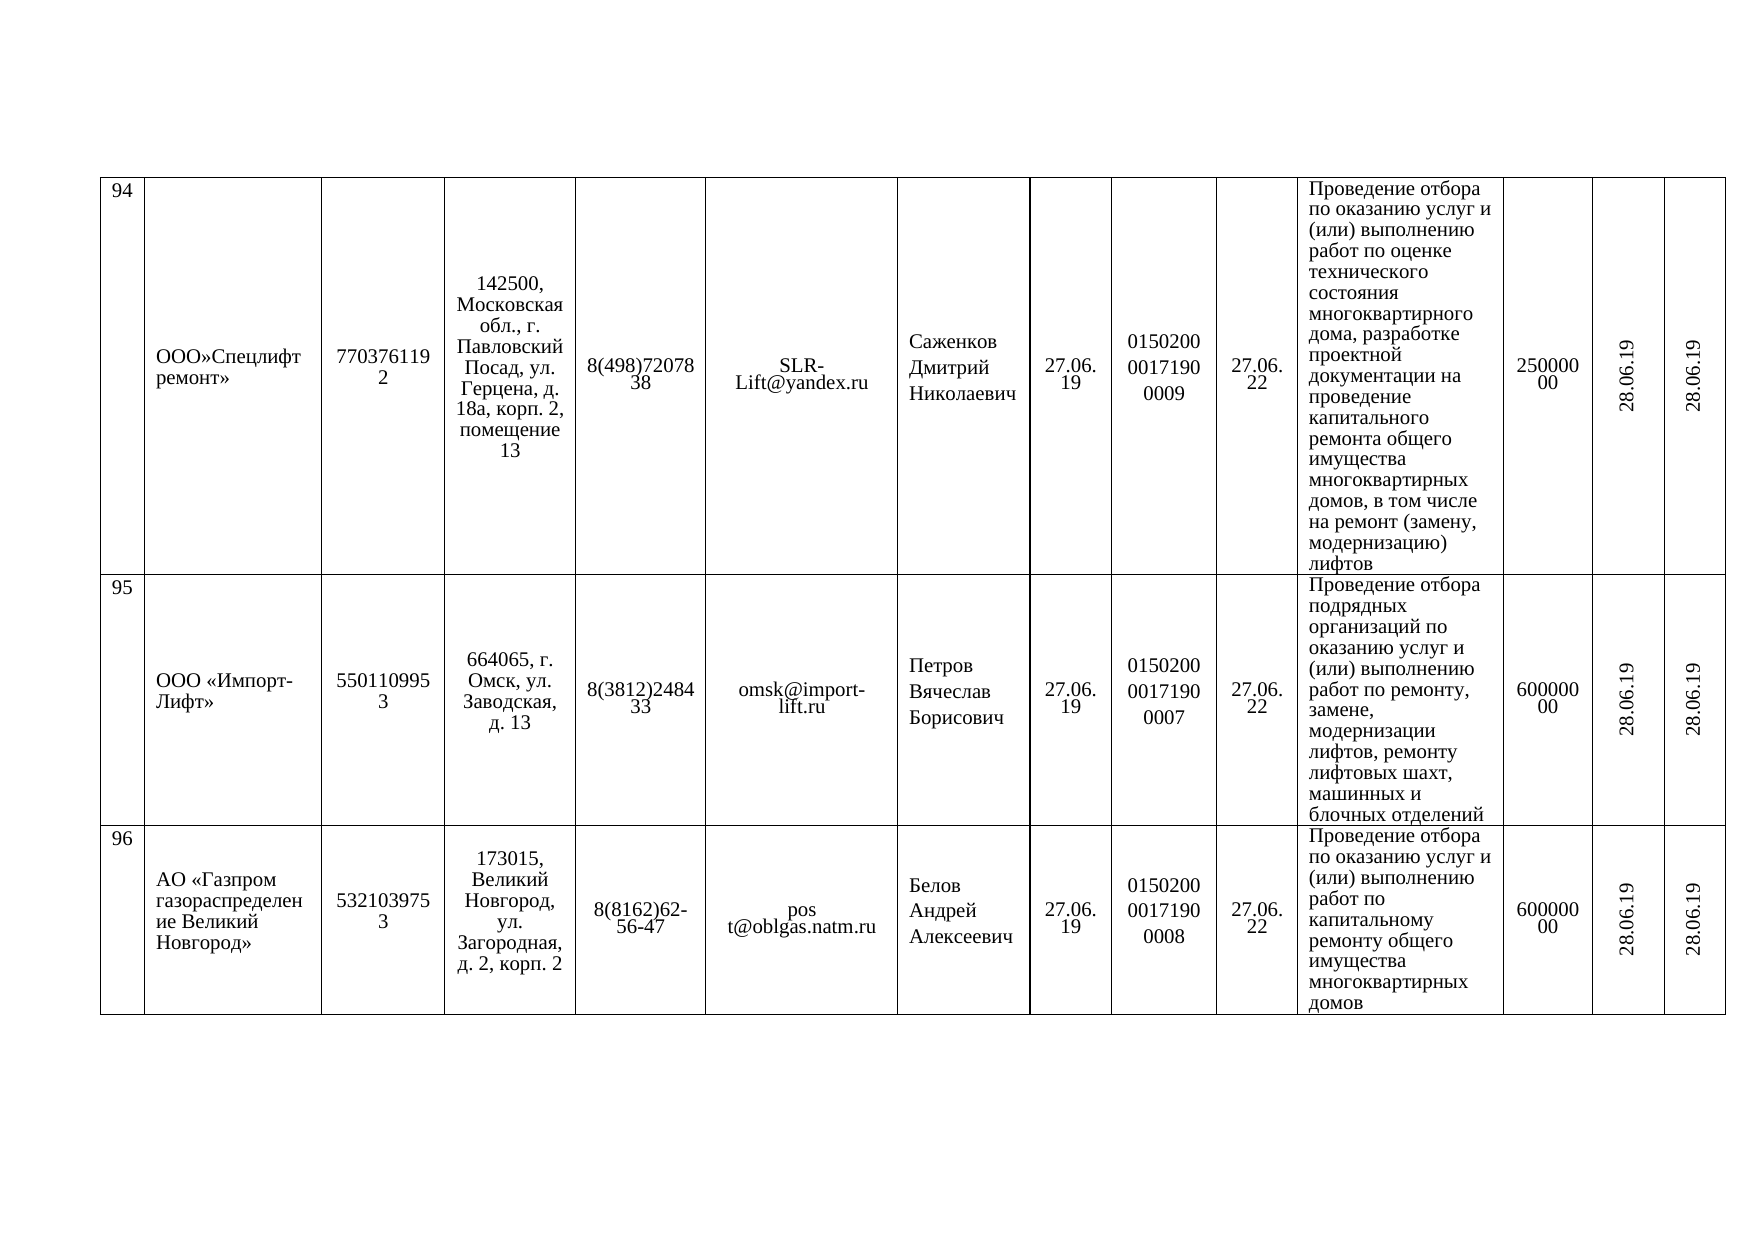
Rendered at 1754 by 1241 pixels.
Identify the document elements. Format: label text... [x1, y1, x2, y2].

table_cell SLR-Lift@yandex.ru [706, 178, 897, 574]
table_cell 28.06.19 [1665, 826, 1725, 1014]
table_cell Проведение отбора подрядных организаций по оказанию услуг и (или) выполнению работ по ремонту, замене, модернизации лифтов, ремонту лифтовых шахт, машинных и блочных отделений [1298, 575, 1503, 825]
table_cell Белов Андрей Алексеевич [898, 826, 1029, 1014]
table_cell 015020000171900009 [1112, 178, 1216, 574]
table_cell АО «Газпром газораспределение Великий Новгород» [145, 826, 321, 1014]
table_cell 95 [101, 575, 144, 825]
table_cell 27.06.22 [1217, 575, 1297, 825]
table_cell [1298, 178, 1503, 574]
table_cell 96 [101, 826, 144, 1014]
table_cell Петров Вячеслав Борисович [898, 575, 1029, 825]
table_cell 27.06.19 [1031, 178, 1111, 574]
table_cell Саженков Дмитрий Николаевич [898, 178, 1029, 574]
table_cell 8(498)7207838 [576, 178, 705, 574]
table_cell 8(8162)62-56-47 [576, 826, 705, 1014]
table_cell 27.06.22 [1217, 178, 1297, 574]
table_cell 015020000171900008 [1112, 826, 1216, 1014]
table_cell 94 [101, 178, 144, 574]
table_cell 27.06.22 [1217, 826, 1297, 1014]
table_cell Проведение отбора по оказанию услуг и (или) выполнению работ по капитальному ремонту общего имущества многоквартирных домов [1298, 826, 1503, 1014]
table_cell ООО»Спецлифтремонт» [145, 178, 321, 574]
table_cell 5321039753 [322, 826, 444, 1014]
table_cell 664065, г. Омск, ул. Заводская, д. 13 [445, 575, 575, 825]
table_cell 8(3812)248433 [576, 575, 705, 825]
table_cell 28.06.19 [1593, 178, 1664, 574]
table_cell omsk@import-lift.ru [706, 575, 897, 825]
table_cell 27.06.19 [1031, 826, 1111, 1014]
table_cell 7703761192 [322, 178, 444, 574]
table_cell 28.06.19 [1593, 826, 1664, 1014]
table_cell post@oblgas.natm.ru [706, 826, 897, 1014]
table_cell 173015, Великий Новгород, ул. Загородная, д. 2, корп. 2 [445, 826, 575, 1014]
table_cell 28.06.19 [1593, 575, 1664, 825]
table_cell 5501109953 [322, 575, 444, 825]
table_cell 25000000 [1504, 178, 1592, 574]
table_cell 60000000 [1504, 826, 1592, 1014]
table_cell 60000000 [1504, 575, 1592, 825]
table_cell 28.06.19 [1665, 575, 1725, 825]
table_cell ООО «Импорт-Лифт» [145, 575, 321, 825]
table_cell 28.06.19 [1665, 178, 1725, 574]
table_cell 27.06.19 [1031, 575, 1111, 825]
table_cell 015020000171900007 [1112, 575, 1216, 825]
table_cell 142500, Московская обл., г. Павловский Посад, ул. Герцена, д. 18а, корп. 2, помещение 13 [445, 178, 575, 574]
